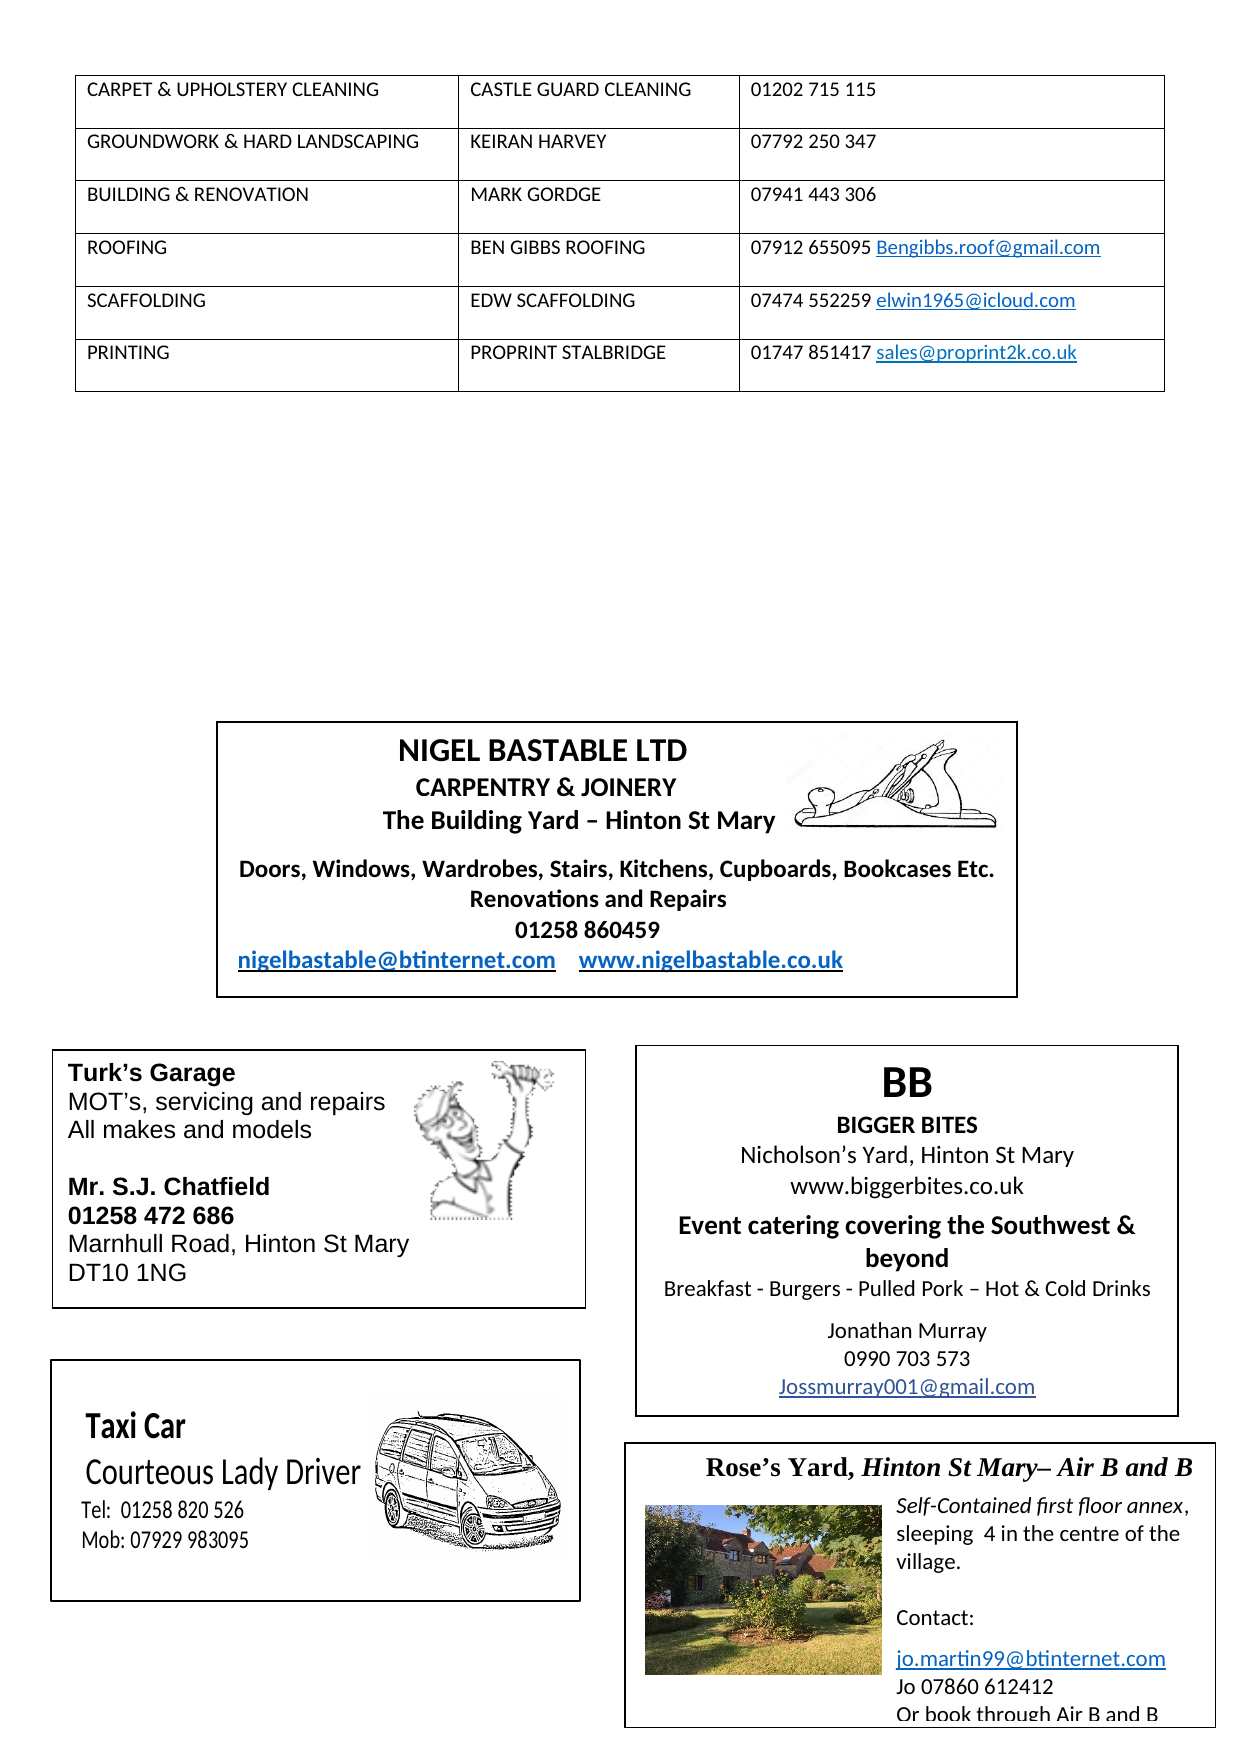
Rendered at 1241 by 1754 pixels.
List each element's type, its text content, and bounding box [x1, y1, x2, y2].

table_cell 01747 851417 sales@proprint2k.co.uk [740, 340, 1164, 391]
table_cell 07792 250 347 [740, 129, 1164, 180]
table_cell CASTLE GUARD CLEANING [459, 76, 739, 128]
table_cell SCAFFOLDING [76, 287, 458, 338]
picture [645, 1505, 882, 1675]
table_cell 01202 715 115 [740, 76, 1164, 128]
table_cell BUILDING & RENOVATION [76, 181, 458, 233]
table_cell BEN GIBBS ROOFING [459, 234, 739, 286]
table_cell CARPET & UPHOLSTERY CLEANING [76, 76, 458, 128]
table_cell 07941 443 306 [740, 181, 1164, 233]
table_cell PROPRINT STALBRIDGE [459, 340, 739, 391]
table_cell 07474 552259 elwin1965@icloud.com [740, 287, 1164, 338]
table_cell MARK GORDGE [459, 181, 739, 233]
table_cell KEIRAN HARVEY [459, 129, 739, 180]
table_cell EDW SCAFFOLDING [459, 287, 739, 338]
table_cell PRINTING [76, 340, 458, 391]
table_cell 07912 655095 Bengibbs.roof@gmail.com [740, 234, 1164, 286]
table_cell GROUNDWORK & HARD LANDSCAPING [76, 129, 458, 180]
table_cell ROOFING [76, 234, 458, 286]
picture [786, 734, 1004, 833]
